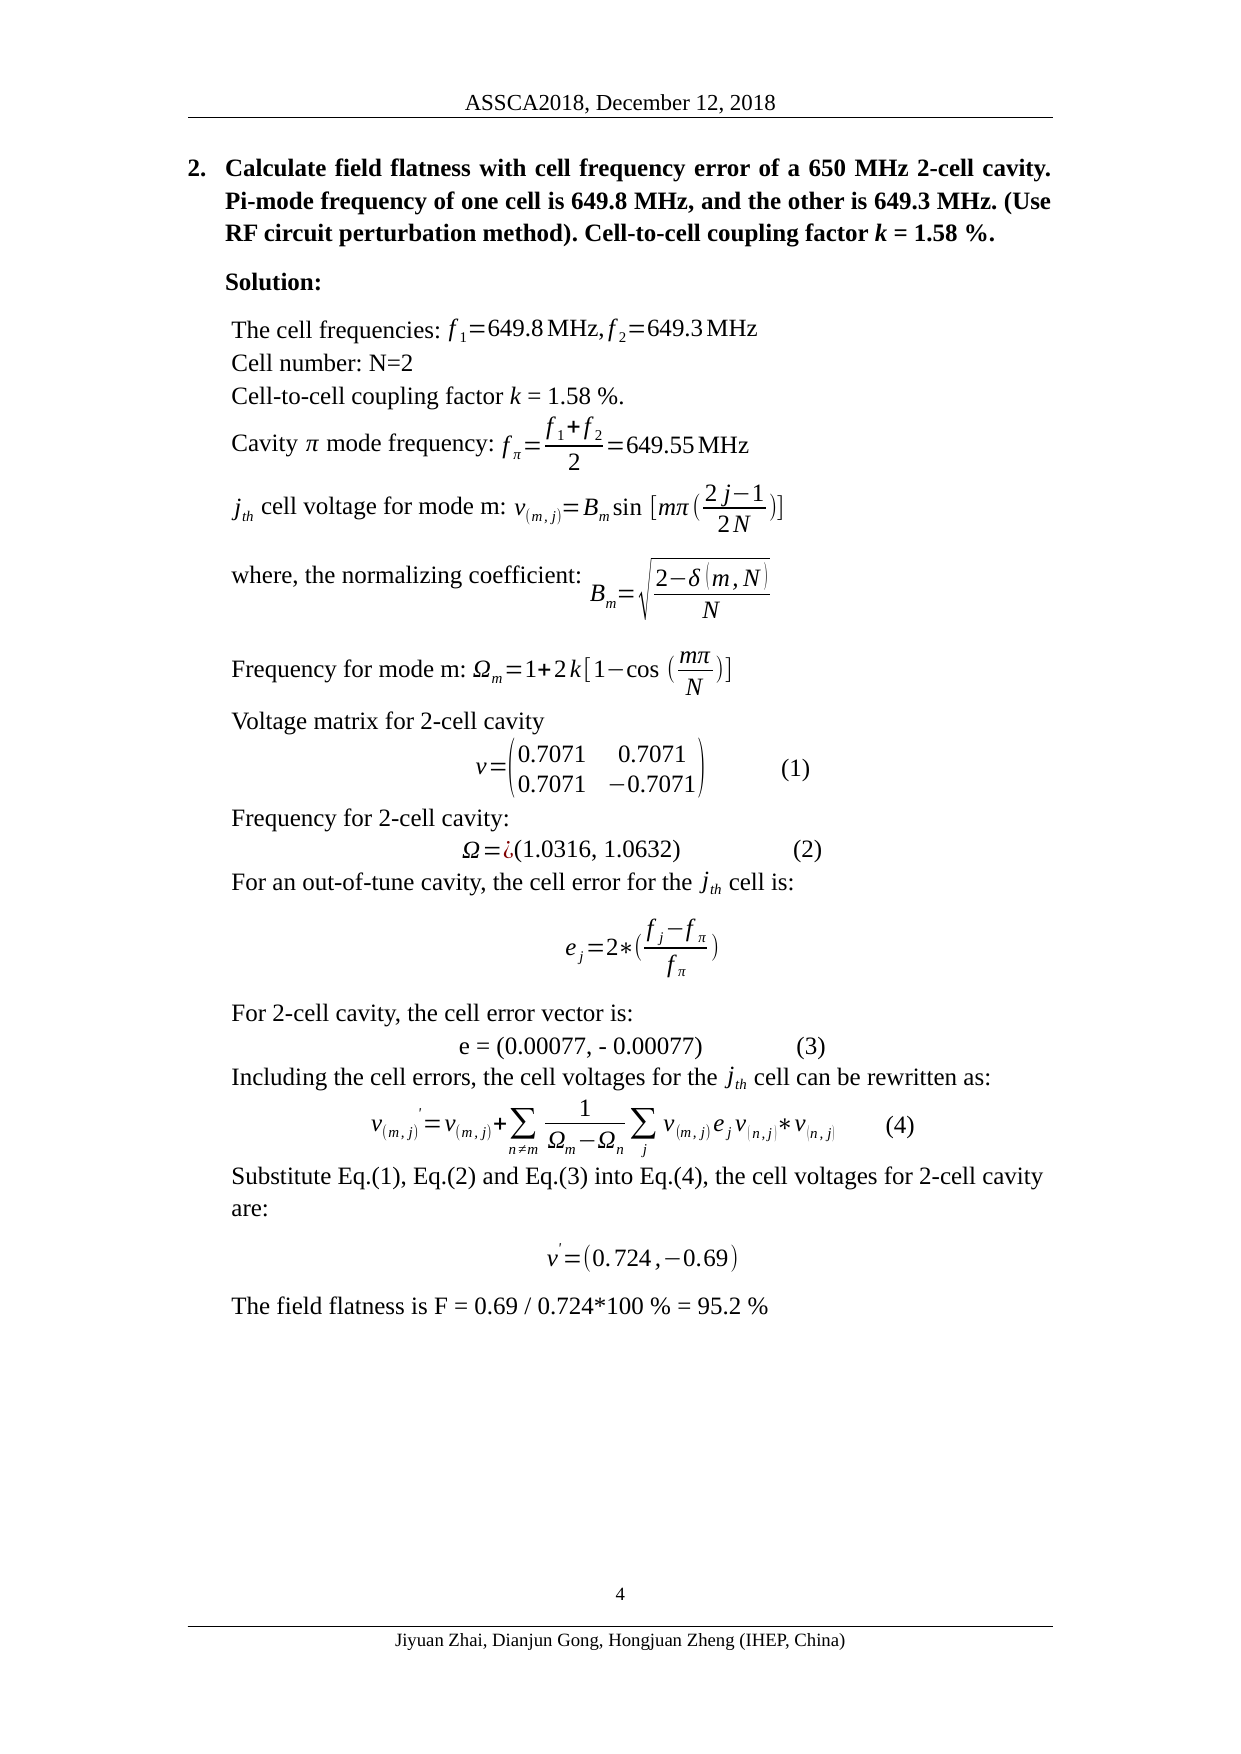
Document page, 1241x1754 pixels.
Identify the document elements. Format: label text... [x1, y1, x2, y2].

text For 2-cell cavity, the cell error vector is: [231, 996, 1053, 1029]
text The field flatness is F = 0.69 / 0.724*100 % = 95.2 % [231, 1289, 1053, 1321]
text (1) [231, 736, 1053, 801]
list Solution: [225, 265, 1053, 298]
text The cell frequencies: [231, 314, 1053, 346]
text Including the cell errors, the cell voltages for the cell can be rewritten as: [231, 1061, 1053, 1094]
text Voltage matrix for 2-cell cavity [231, 704, 1053, 736]
text (1.0316, 1.0632) (2) [231, 834, 1053, 866]
text e = (0.00077, - 0.00077) (3) [231, 1029, 1053, 1061]
list Calculate field flatness with cell frequency error of a 650 MHz 2-cell cavity. Pi-mode frequency of one cell is 649.8 MHz, and the other is 649.3 MHz. (Use RF circuit perturbation method). Cell-to-cell coupling factor k = 1.58 %. [187, 151, 1053, 249]
text Cell number: N=2 [231, 346, 1053, 379]
text (4) [231, 1094, 1053, 1159]
text Substitute Eq.(1), Eq.(2) and Eq.(3) into Eq.(4), the cell voltages for 2-cell cavity are: [231, 1159, 1053, 1224]
text where, the normalizing coefficient: [231, 541, 1053, 639]
text Frequency for mode m: [231, 639, 1053, 704]
text cell voltage for mode m: [231, 476, 1053, 541]
text Cell-to-cell coupling factor k = 1.58 %. [231, 379, 1053, 411]
text Cavity mode frequency: [231, 411, 1053, 476]
text For an out-of-tune cavity, the cell error for the cell is: [231, 866, 1053, 899]
text Frequency for 2-cell cavity: [231, 801, 1053, 834]
